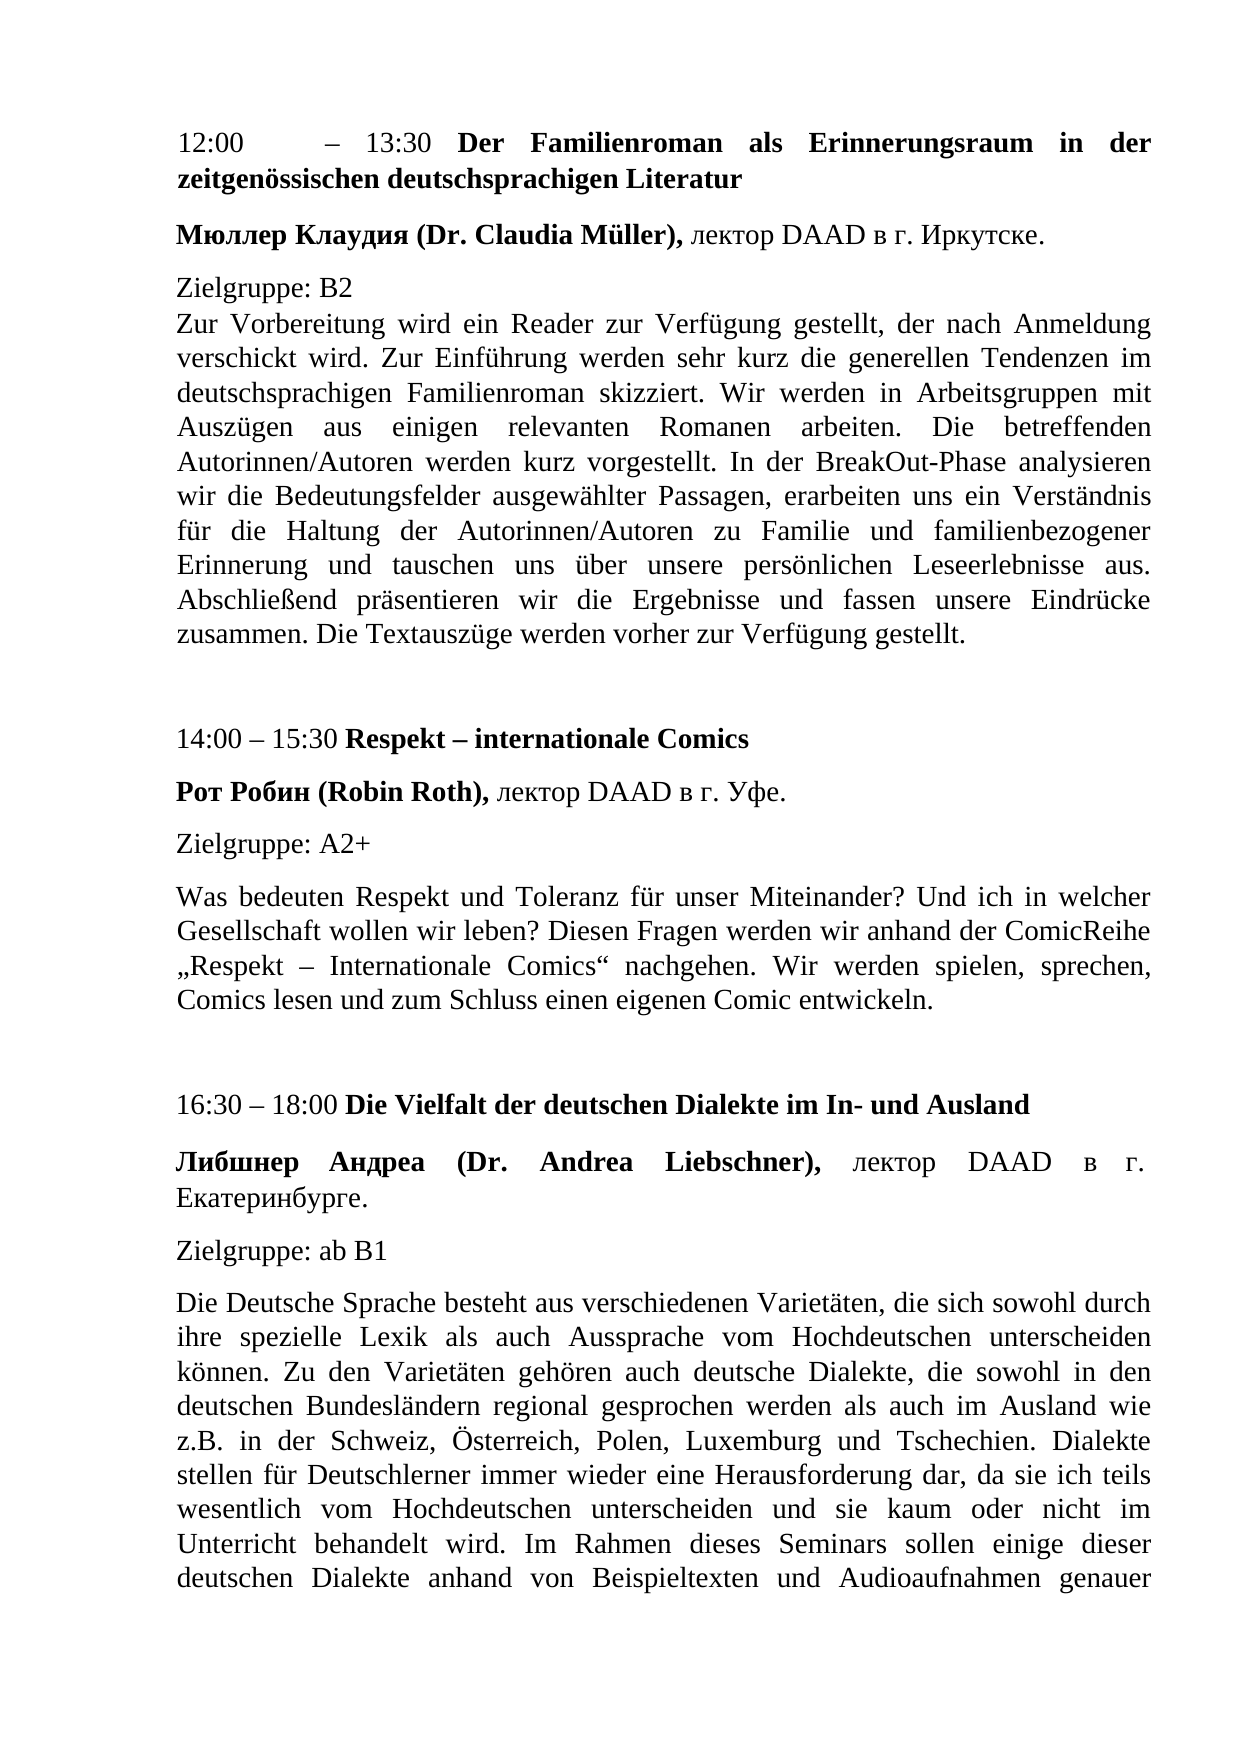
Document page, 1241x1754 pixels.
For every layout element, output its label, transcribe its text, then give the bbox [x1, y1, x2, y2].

text Екатеринбурге. [176, 1180, 1152, 1214]
text Zur Vorbereitung wird ein Reader zur Verfügung gestellt, der nach Anmeldung verschickt wird. Zur Einführung werden sehr kurz die generellen Tendenzen im deutschsprachigen Familienroman skizziert. Wir werden in Arbeitsgruppen mit Auszügen aus einigen relevanten Romanen arbeiten. Die betreffenden Autorinnen/Autoren werden kurz vorgestellt. In der BreakOut-Phase analysieren wir die Bedeutungsfelder ausgewählter Passagen, erarbeiten uns ein Verständnis für die Haltung der Autorinnen/Autoren zu Familie und familienbezogener Erinnerung und tauschen uns über unsere persönlichen Leseerlebnisse aus. Abschließend präsentieren wir die Ergebnisse und fassen unsere Eindrücke zusammen. Die Textauszüge werden vorher zur Verfügung gestellt. [176, 306, 1152, 650]
text Zielgruppe: B2 [176, 270, 1152, 304]
text 16:30 – 18:00 Die Vielfalt der deutschen Dialekte im In- und Ausland [176, 1087, 1152, 1121]
text Рот Робин (Robin Roth), лектор DAAD в г. Уфе. [176, 774, 1152, 808]
text 14:00 – 15:30 Respekt – internationale Comics [176, 721, 1152, 755]
text 12:00 – 13:30 Der Familienroman als Erinnerungsraum in der zeitgenössischen deutschsprachigen Literatur [177, 125, 1152, 194]
text Либшнер Андреа (Dr. Andrea Liebschner), лектор DAAD в г. [176, 1144, 1152, 1177]
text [176, 1285, 1152, 1594]
text Мюллер Клаудия (Dr. Claudia Müller), лектор DAAD в г. Иркутске. [176, 217, 1152, 251]
text Zielgruppe: A2+ [176, 827, 1152, 860]
text Was bedeuten Respekt und Toleranz für unser Miteinander? Und ich in welcher Gesellschaft wollen wir leben? Diesen Fragen werden wir anhand der ComicReihe „Respekt – Internationale Comics“ nachgehen. Wir werden spielen, sprechen, Comics lesen und zum Schluss einen eigenen Comic entwickeln. [176, 879, 1152, 1016]
text Zielgruppe: ab B1 [176, 1233, 1152, 1266]
